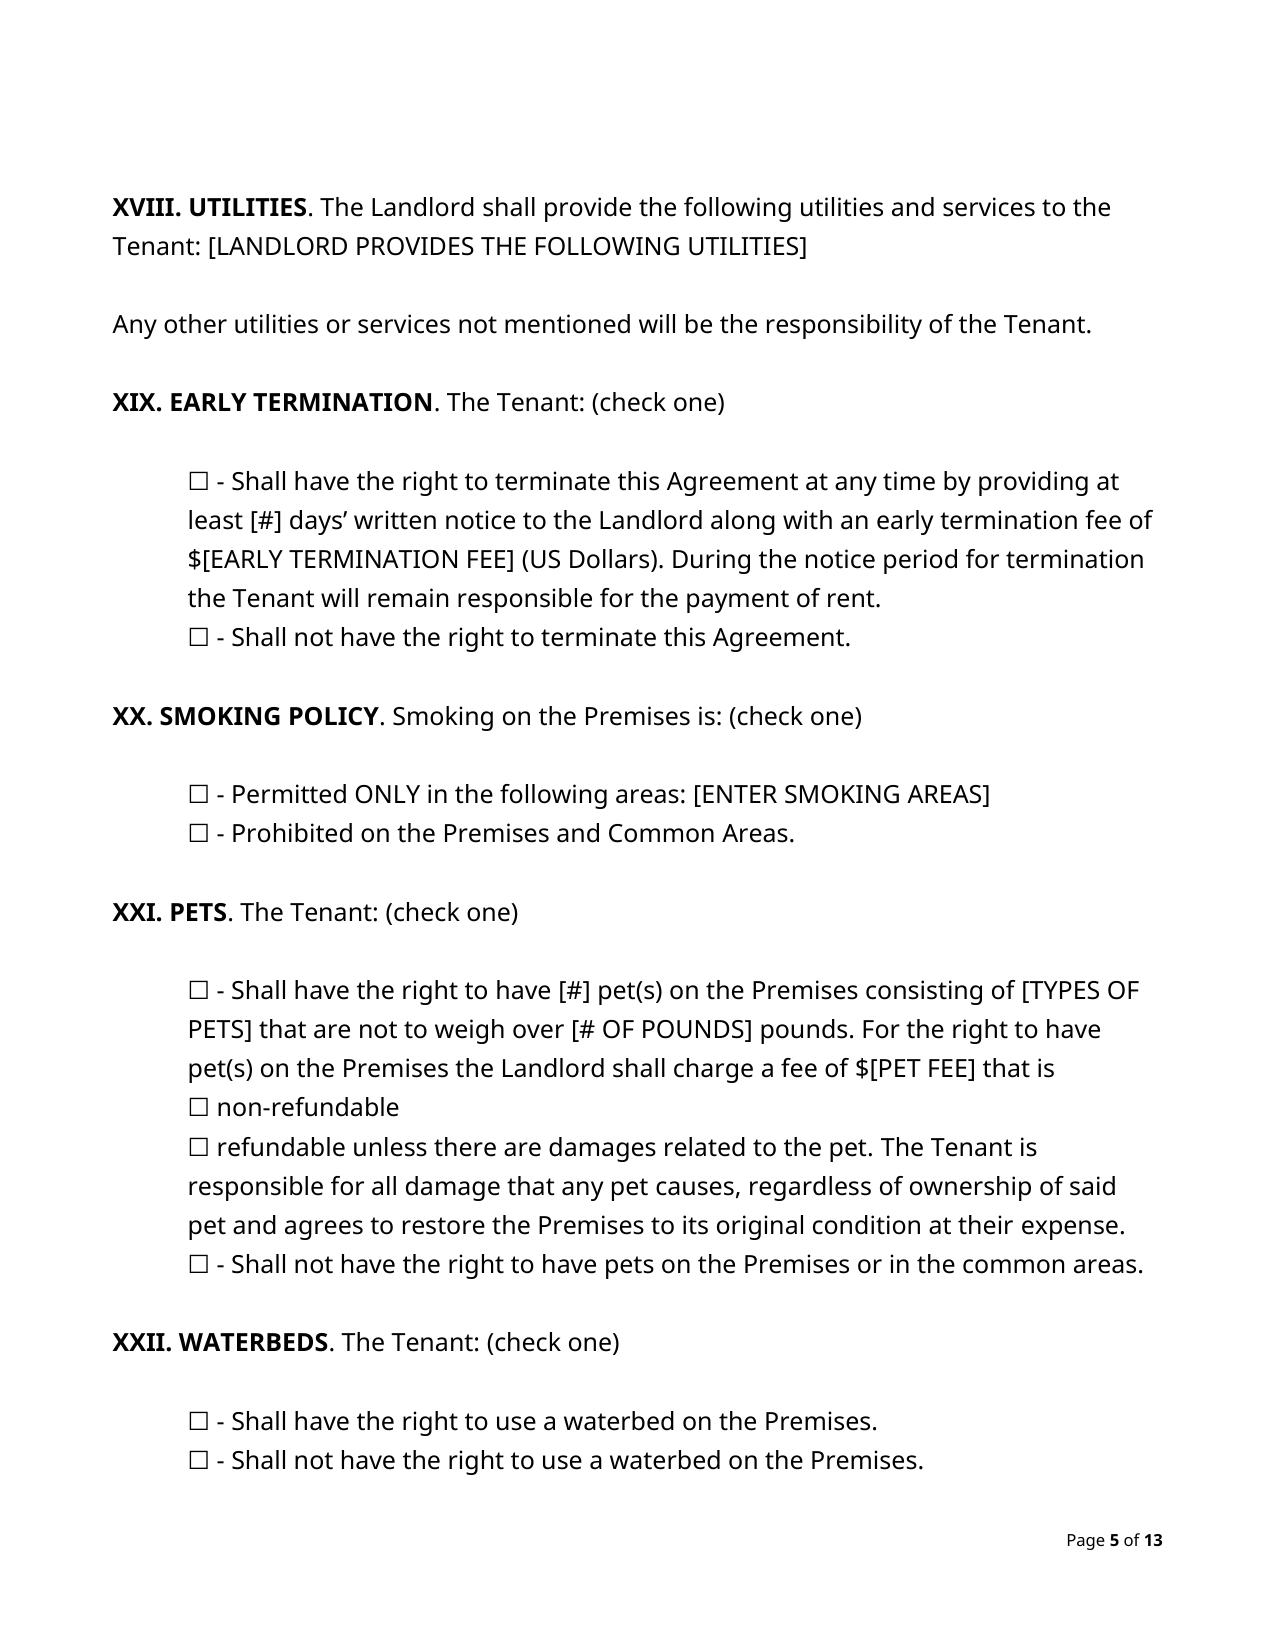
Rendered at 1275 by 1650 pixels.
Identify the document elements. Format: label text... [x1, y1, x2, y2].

text - Shall have the right to have [#] pet(s) on the Premises consisting of [TYPES OF PETS] that are not to weigh over [# OF POUNDS] pounds. For the right to have pet(s) on the Premises the Landlord shall charge a fee of $[PET FEE] that is [187, 972, 1162, 1085]
text - Shall have the right to terminate this Agreement at any time by providing at least [#] days’ written notice to the Landlord along with an early termination fee of $[EARLY TERMINATION FEE] (US Dollars). During the notice period for termination the Tenant will remain responsible for the payment of rent. [187, 463, 1162, 615]
text XVIII. UTILITIES. The Landlord shall provide the following utilities and services to the Tenant: [LANDLORD PROVIDES THE FOLLOWING UTILITIES] [112, 189, 1162, 262]
text XX. SMOKING POLICY. Smoking on the Premises is: (check one) [112, 698, 1162, 732]
text refundable unless there are damages related to the pet. The Tenant is responsible for all damage that any pet causes, regardless of ownership of said pet and agrees to restore the Premises to its original condition at their expense. [187, 1129, 1162, 1242]
text - Prohibited on the Premises and Common Areas. [187, 816, 1162, 850]
text Any other utilities or services not mentioned will be the responsibility of the Tenant. [112, 307, 1162, 341]
text - Shall not have the right to terminate this Agreement. [187, 620, 1162, 654]
text - Shall have the right to use a waterbed on the Premises. [187, 1403, 1162, 1437]
text - Shall not have the right to have pets on the Premises or in the common areas. [187, 1247, 1162, 1281]
text XIX. EARLY TERMINATION. The Tenant: (check one) [112, 385, 1162, 419]
text - Shall not have the right to use a waterbed on the Premises. [187, 1442, 1162, 1477]
text non-refundable [187, 1090, 1162, 1124]
text XXII. WATERBEDS. The Tenant: (check one) [112, 1325, 1162, 1359]
text - Permitted ONLY in the following areas: [ENTER SMOKING AREAS] [187, 777, 1162, 811]
text XXI. PETS. The Tenant: (check one) [112, 894, 1162, 928]
